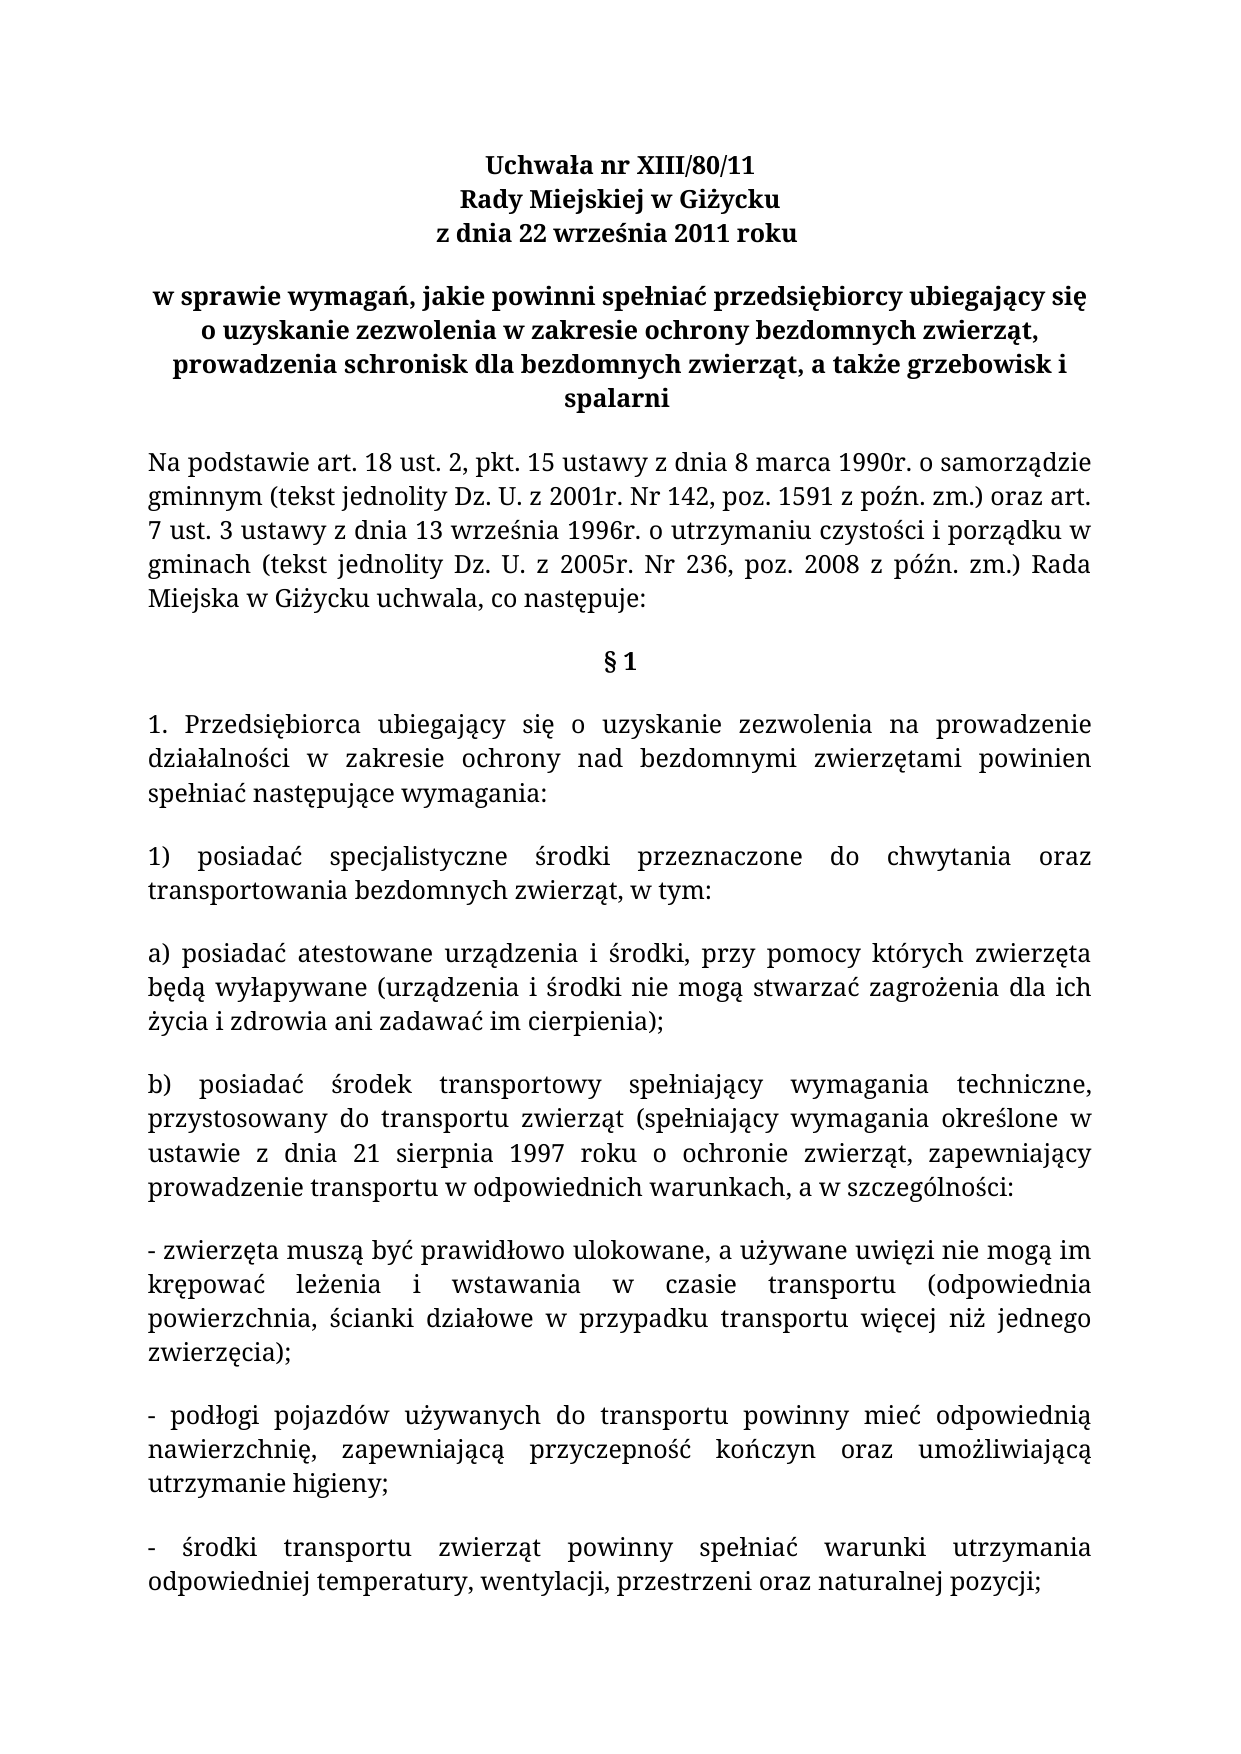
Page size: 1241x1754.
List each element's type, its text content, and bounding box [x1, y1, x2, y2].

text Uchwała nr XIII/80/11 Rady Miejskiej w Giżycku z dnia 22 września 2011 roku [148, 148, 1093, 250]
text § 1 [148, 644, 1093, 678]
text - środki transportu zwierząt powinny spełniać warunki utrzymania odpowiedniej temperatury, wentylacji, przestrzeni oraz naturalnej pozycji; [148, 1529, 1093, 1597]
text w sprawie wymagań, jakie powinni spełniać przedsiębiorcy ubiegający się o uzyskanie zezwolenia w zakresie ochrony bezdomnych zwierząt, prowadzenia schronisk dla bezdomnych zwierząt, a także grzebowisk i spalarni [148, 279, 1093, 415]
text Na podstawie art. 18 ust. 2, pkt. 15 ustawy z dnia 8 marca 1990r. o samorządzie gminnym (tekst jednolity Dz. U. z 2001r. Nr 142, poz. 1591 z poźn. zm.) oraz art. 7 ust. 3 ustawy z dnia 13 września 1996r. o utrzymaniu czystości i porządku w gminach (tekst jednolity Dz. U. z 2005r. Nr 236, poz. 2008 z późn. zm.) Rada Miejska w Giżycku uchwala, co następuje: [148, 444, 1093, 615]
text a) posiadać atestowane urządzenia i środki, przy pomocy których zwierzęta będą wyłapywane (urządzenia i środki nie mogą stwarzać zagrożenia dla ich życia i zdrowia ani zadawać im cierpienia); [148, 936, 1093, 1038]
text - podłogi pojazdów używanych do transportu powinny mieć odpowiednią nawierzchnię, zapewniającą przyczepność kończyn oraz umożliwiającą utrzymanie higieny; [148, 1398, 1093, 1500]
text b) posiadać środek transportowy spełniający wymagania techniczne, przystosowany do transportu zwierząt (spełniający wymagania określone w ustawie z dnia 21 sierpnia 1997 roku o ochronie zwierząt, zapewniający prowadzenie transportu w odpowiednich warunkach, a w szczególności: [148, 1067, 1093, 1203]
text - zwierzęta muszą być prawidłowo ulokowane, a używane uwięzi nie mogą im krępować leżenia i wstawania w czasie transportu (odpowiednia powierzchnia, ścianki działowe w przypadku transportu więcej niż jednego zwierzęcia); [148, 1232, 1093, 1369]
text 1. Przedsiębiorca ubiegający się o uzyskanie zezwolenia na prowadzenie działalności w zakresie ochrony nad bezdomnymi zwierzętami powinien spełniać następujące wymagania: [148, 707, 1093, 809]
text 1) posiadać specjalistyczne środki przeznaczone do chwytania oraz transportowania bezdomnych zwierząt, w tym: [148, 838, 1093, 907]
